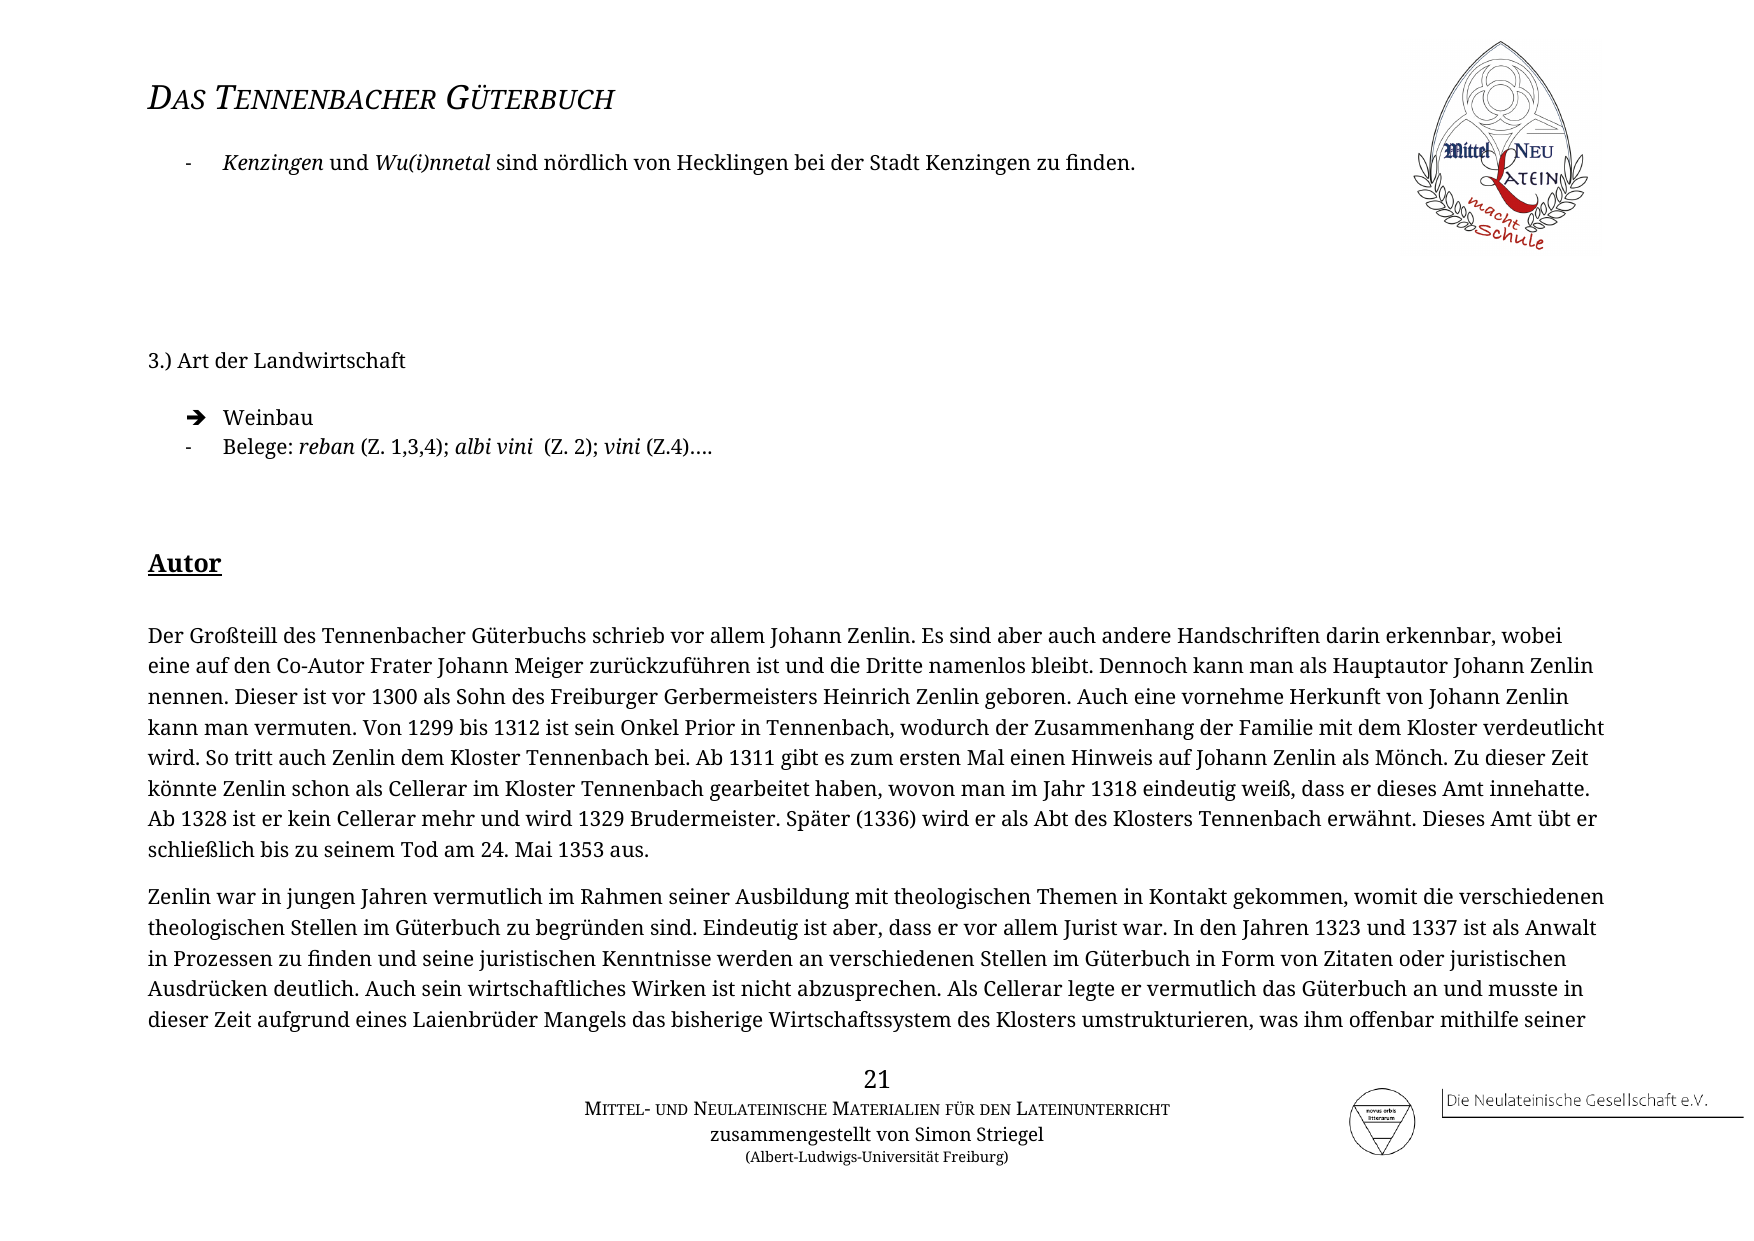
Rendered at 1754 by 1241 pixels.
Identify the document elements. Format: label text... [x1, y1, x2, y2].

list Weinbau [185, 403, 1606, 432]
text 3.) Art der Landwirtschaft [148, 347, 1606, 375]
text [148, 882, 1606, 1033]
list Belege: reban (Z. 1,3,4); albi vini (Z. 2); vini (Z.4)…. [185, 432, 1606, 460]
text Der Großteill des Tennenbacher Güterbuchs schrieb vor allem Johann Zenlin. Es sind aber auch andere Handschriften darin erkennbar, wobei eine auf den Co-Autor Frater Johann Meiger zurückzuführen ist und die Dritte namenlos bleibt. Dennoch kann man als Hauptautor Johann Zenlin nennen. Dieser ist vor 1300 als Sohn des Freiburger Gerbermeisters Heinrich Zenlin geboren. Auch eine vornehme Herkunft von Johann Zenlin kann man vermuten. Von 1299 bis 1312 ist sein Onkel Prior in Tennenbach, wodurch der Zusammenhang der Familie mit dem Kloster verdeutlicht wird. So tritt auch Zenlin dem Kloster Tennenbach bei. Ab 1311 gibt es zum ersten Mal einen Hinweis auf Johann Zenlin als Mönch. Zu dieser Zeit könnte Zenlin schon als Cellerar im Kloster Tennenbach gearbeitet haben, wovon man im Jahr 1318 eindeutig weiß, dass er dieses Amt innehatte. Ab 1328 ist er kein Cellerar mehr und wird 1329 Brudermeister. Später (1336) wird er als Abt des Klosters Tennenbach erwähnt. Dieses Amt übt er schließlich bis zu seinem Tod am 24. Mai 1353 aus. [148, 621, 1606, 863]
list Kenzingen und Wu(i)nnetal sind nördlich von Hecklingen bei der Stadt Kenzingen zu finden. [185, 148, 1399, 176]
picture [1399, 39, 1603, 255]
text Autor [148, 546, 1606, 580]
